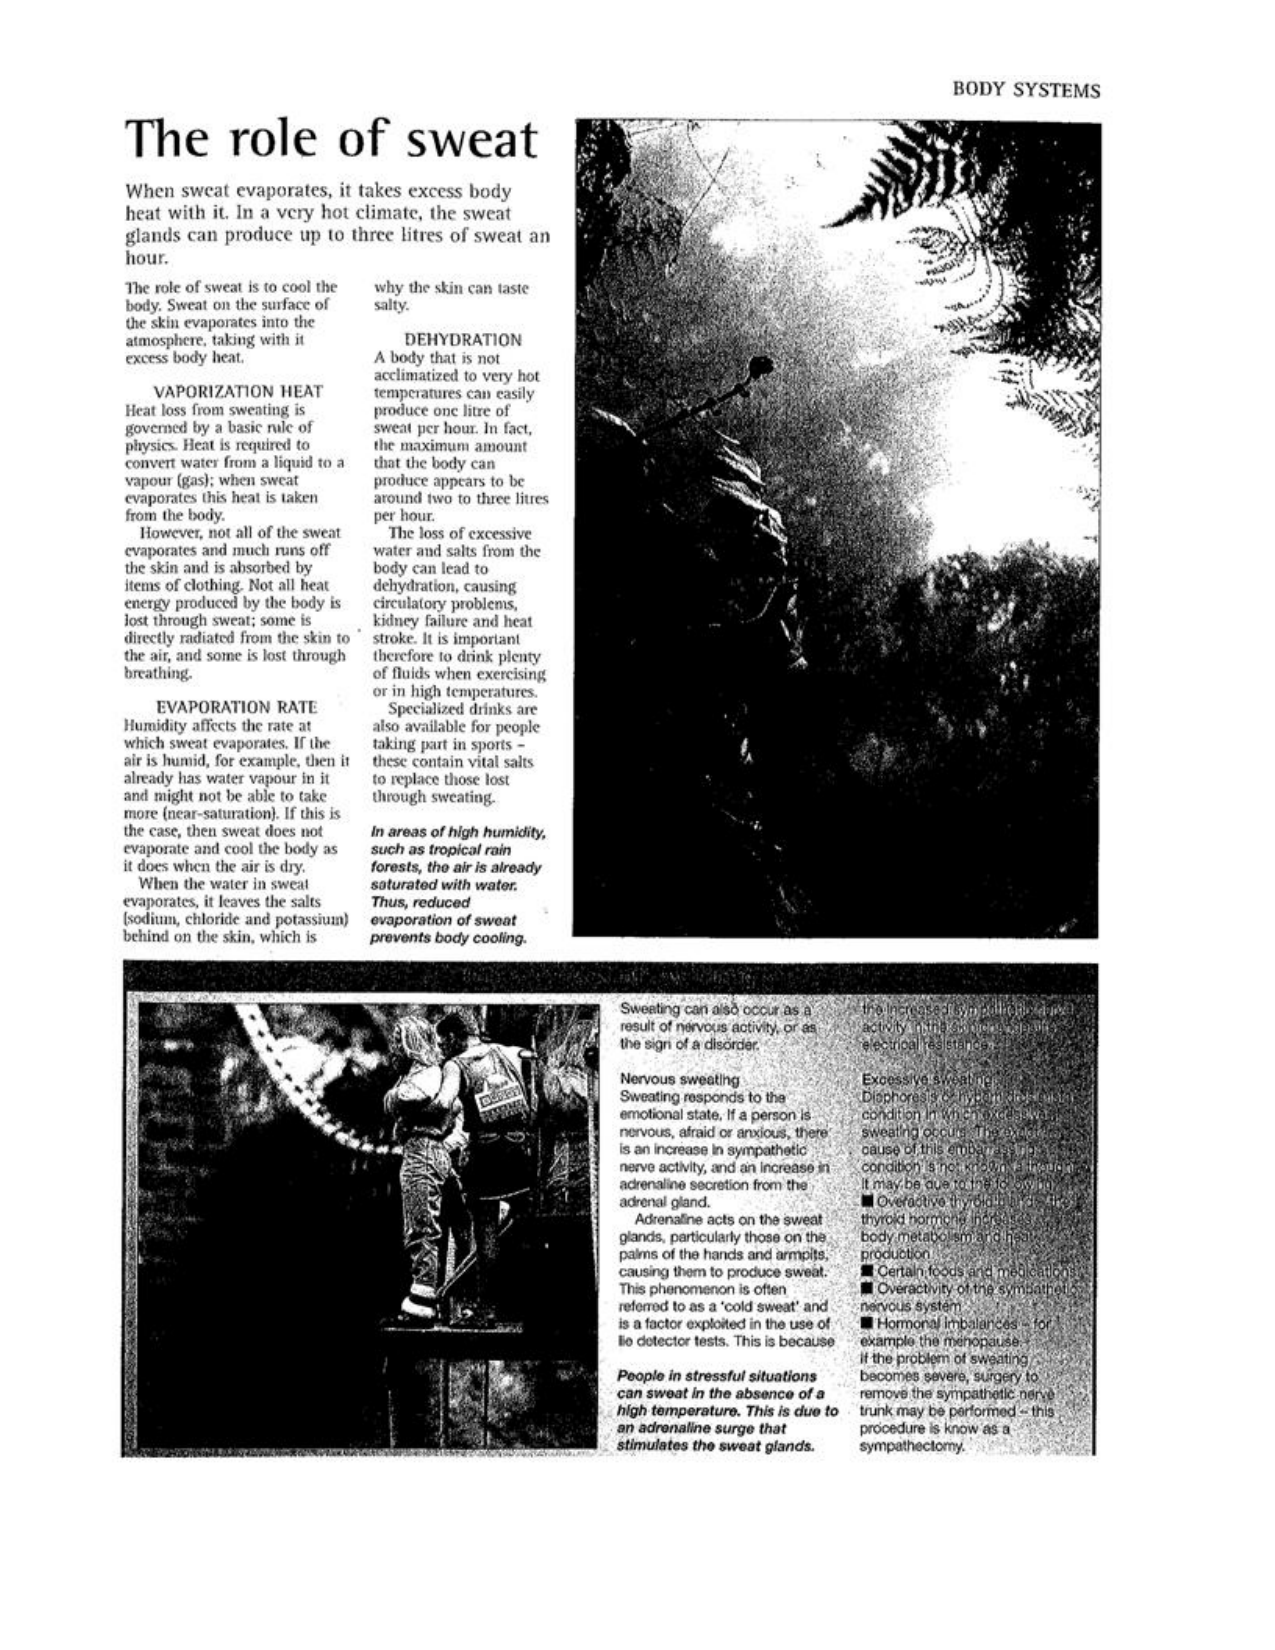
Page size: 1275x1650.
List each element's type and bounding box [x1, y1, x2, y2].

picture [75, 75, 1147, 1536]
